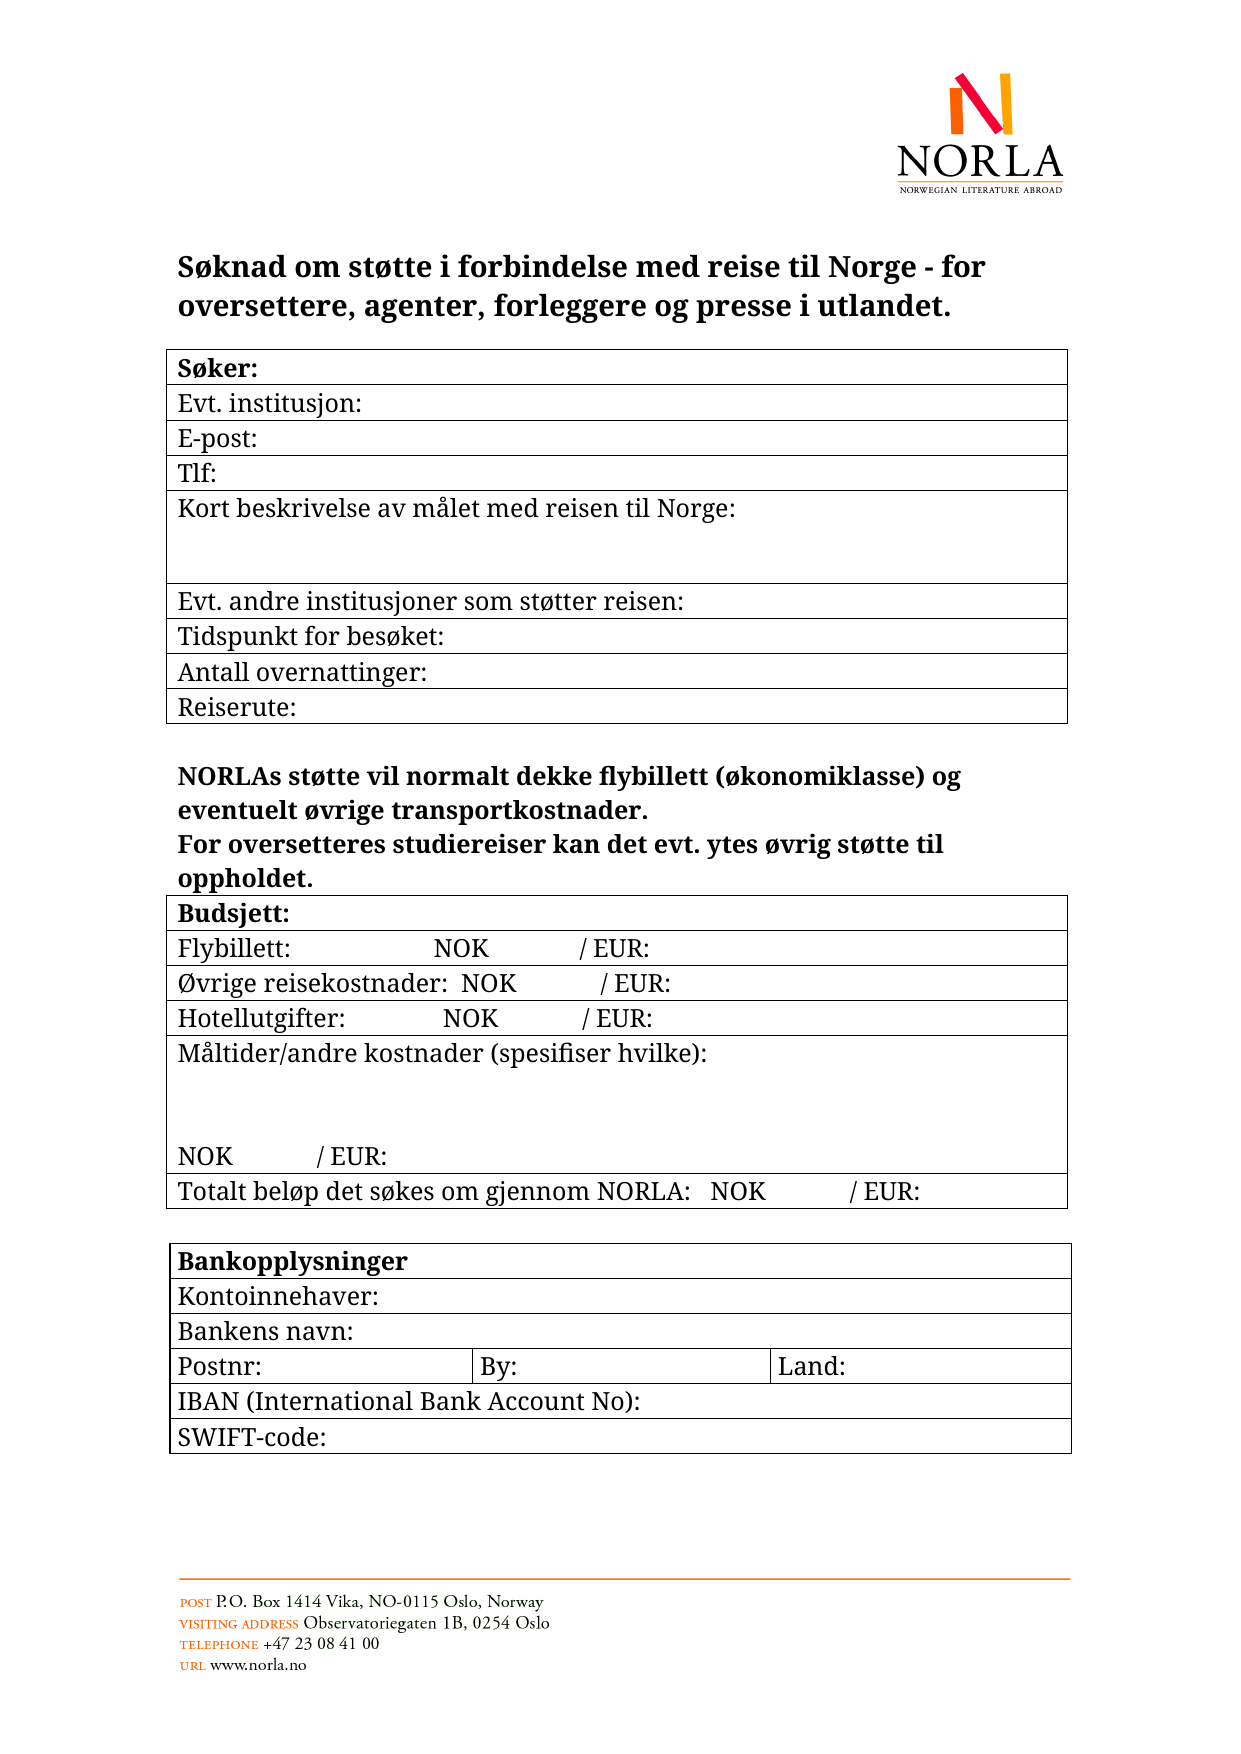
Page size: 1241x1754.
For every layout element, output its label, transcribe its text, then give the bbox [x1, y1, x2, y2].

table_cell Land: [771, 1349, 1071, 1383]
table_cell IBAN (International Bank Account No): [171, 1384, 1071, 1418]
table_cell Bankens navn: [171, 1314, 1071, 1348]
table_cell Kontoinnehaver: [171, 1279, 1071, 1313]
table_header Bankopplysninger [171, 1244, 1071, 1278]
table_cell Øvrige reisekostnader: NOK / EUR: [167, 966, 1067, 1000]
text Søknad om støtte i forbindelse med reise til Norge - for oversettere, agenter, forleggere og presse i utlandet. [177, 246, 1063, 349]
text NORLAs støtte vil normalt dekke flybillett (økonomiklasse) og eventuelt øvrige transportkostnader. For oversetteres studiereiser kan det evt. ytes øvrig støtte til oppholdet. [177, 758, 1063, 895]
picture [897, 73, 1064, 203]
table_cell Totalt beløp det søkes om gjennom NORLA: NOK / EUR: [167, 1174, 1067, 1207]
table_cell Tidspunkt for besøket: [167, 619, 1067, 653]
table_cell Reiserute: [167, 689, 1067, 723]
table_cell E-post: [167, 421, 1067, 454]
picture [177, 1536, 1071, 1680]
table_cell Hotellutgifter: NOK / EUR: [167, 1001, 1067, 1035]
table_cell By: [473, 1349, 770, 1383]
table_header Søker: [167, 350, 1067, 384]
table_cell Postnr: [171, 1349, 472, 1383]
table_cell Flybillett: NOK / EUR: [167, 931, 1067, 965]
table_cell Evt. andre institusjoner som støtter reisen: [167, 584, 1067, 618]
table_header Budsjett: [167, 896, 1067, 930]
table_cell Tlf: [167, 456, 1067, 490]
table_cell Evt. institusjon: [167, 385, 1067, 419]
table_cell Måltider/andre kostnader (spesifiser hvilke): NOK / EUR: [167, 1036, 1067, 1172]
table_cell Antall overnattinger: [167, 654, 1067, 688]
table_cell SWIFT-code: [171, 1419, 1071, 1453]
table_cell Kort beskrivelse av målet med reisen til Norge: [167, 491, 1067, 583]
